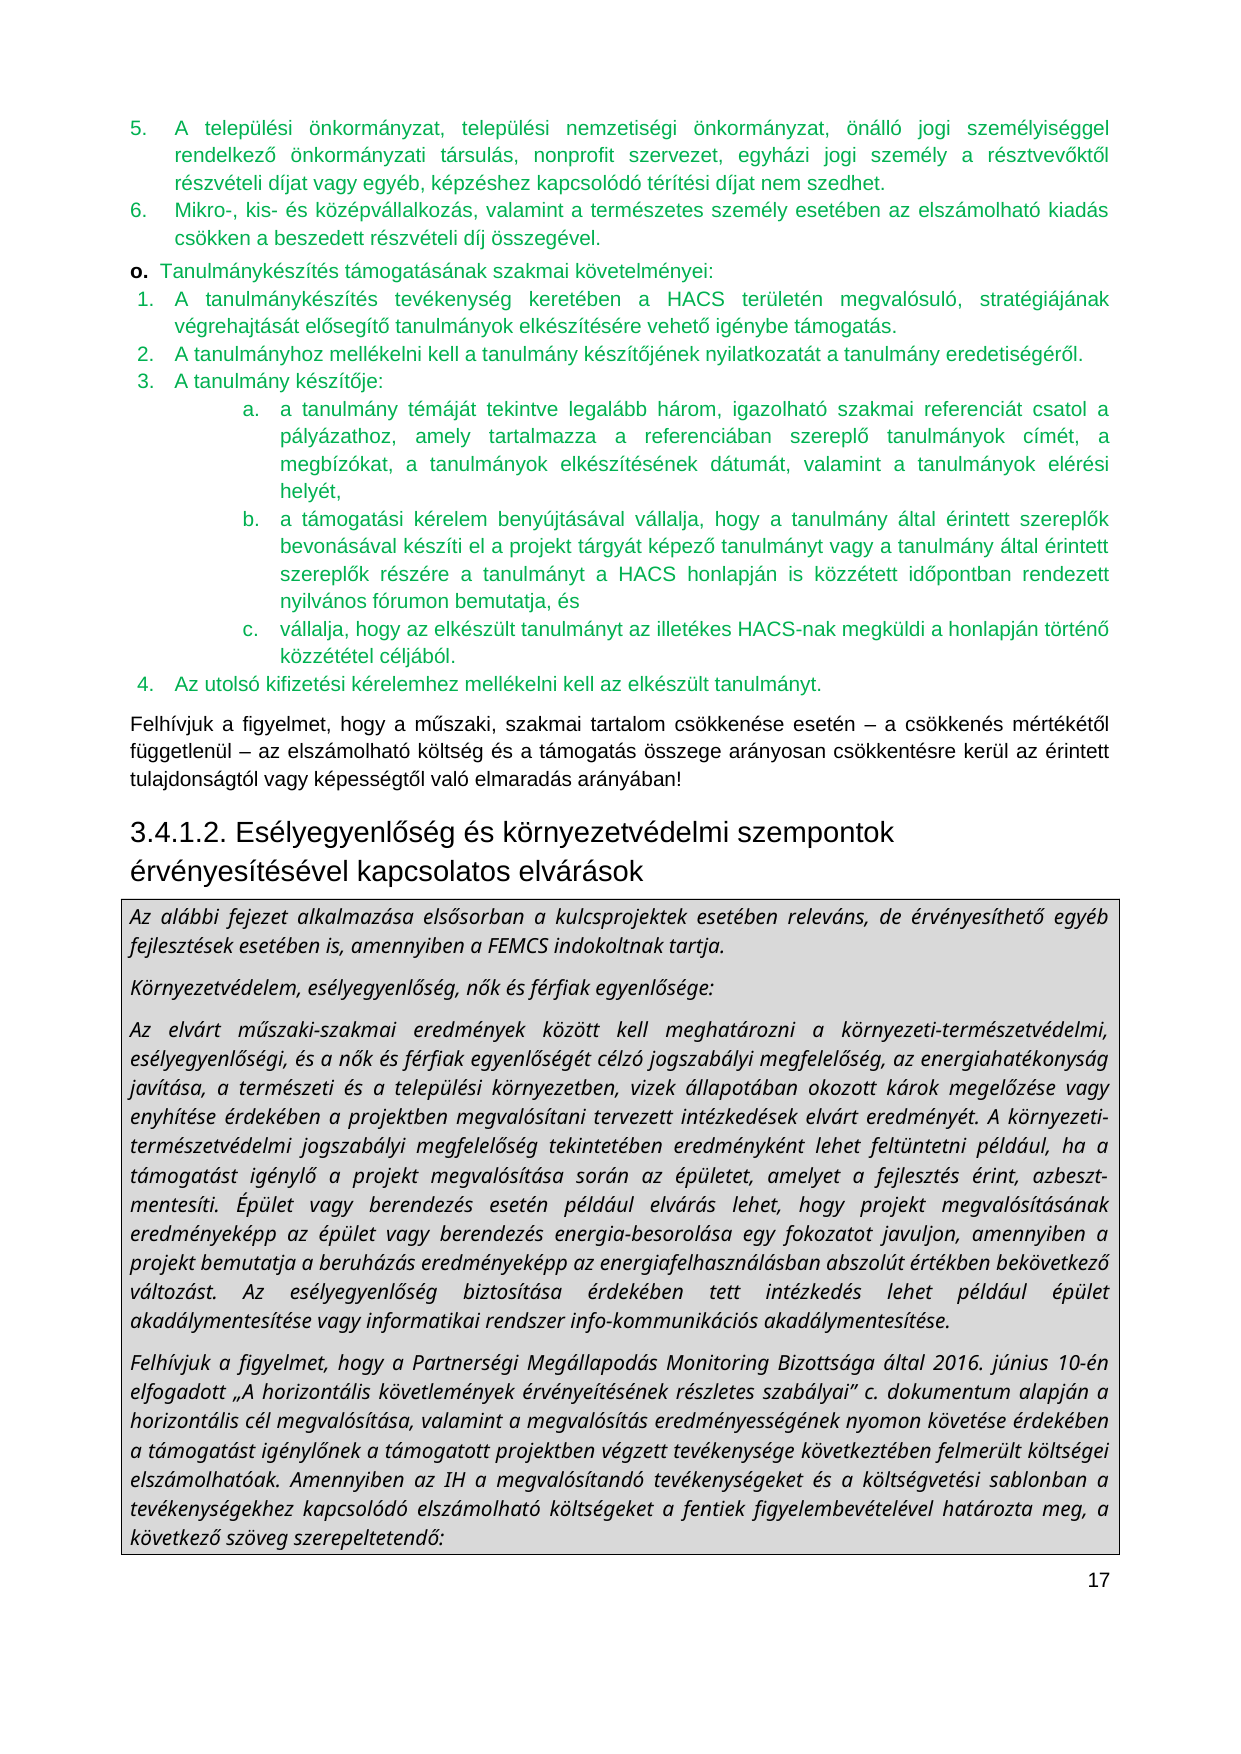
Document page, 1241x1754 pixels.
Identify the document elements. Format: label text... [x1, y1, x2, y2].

list A tanulmánykészítés tevékenység keretében a HACS területén megvalósuló, stratégiájának végrehajtását elősegítő tanulmányok elkészítésére vehető igénybe támogatás. [137, 287, 1110, 338]
subtitle 3.4.1.2. Esélyegyenlőség és környezetvédelmi szempontok érvényesítésével kapcsolatos elvárások [130, 815, 1110, 887]
text Az alábbi fejezet alkalmazása elsősorban a kulcsprojektek esetében releváns, de érvényesíthető egyéb fejlesztések esetében is, amennyiben a FEMCS indokoltnak tartja. [122, 900, 1119, 960]
list A tanulmányhoz mellékelni kell a tanulmány készítőjének nyilatkozatát a tanulmány eredetiségéről. [137, 342, 1110, 366]
list A települési önkormányzat, települési nemzetiségi önkormányzat, önálló jogi személyiséggel rendelkező önkormányzati társulás, nonprofit szervezet, egyházi jogi személy a résztvevőktől részvételi díjat vagy egyéb, képzéshez kapcsolódó térítési díjat nem szedhet. [130, 116, 1110, 194]
list Tanulmánykészítés támogatásának szakmai követelményei: [130, 259, 1110, 283]
list Felhívjuk a figyelmet, hogy a műszaki, szakmai tartalom csökkenése esetén – a csökkenés mértékétől függetlenül – az elszámolható költség és a támogatás összege arányosan csökkentésre kerül az érintett tulajdonságtól vagy képességtől való elmaradás arányában! [130, 712, 1110, 791]
list A tanulmány készítője: [137, 369, 1110, 393]
list Az utolsó kifizetési kérelemhez mellékelni kell az elkészült tanulmányt. [137, 672, 1110, 696]
text Az elvárt műszaki-szakmai eredmények között kell meghatározni a környezeti-természetvédelmi, esélyegyenlőségi, és a nők és férfiak egyenlőségét célzó jogszabályi megfelelőség, az energiahatékonyság javítása, a természeti és a települési környezetben, vizek állapotában okozott károk megelőzése vagy enyhítése érdekében a projektben megvalósítani tervezett intézkedések elvárt eredményét. A környezeti-természetvédelmi jogszabályi megfelelőség tekintetében eredményként lehet feltüntetni például, ha a támogatást igénylő a projekt megvalósítása során az épületet, amelyet a fejlesztés érint, azbeszt-mentesíti. Épület vagy berendezés esetén például elvárás lehet, hogy projekt megvalósításának eredményeképp az épület vagy berendezés energia-besorolása egy fokozatot javuljon, amennyiben a projekt bemutatja a beruházás eredményeképp az energiafelhasználásban abszolút értékben bekövetkező változást. Az esélyegyenlőség biztosítása érdekében tett intézkedés lehet például épület akadálymentesítése vagy informatikai rendszer info-kommunikációs akadálymentesítése. [122, 1011, 1119, 1335]
list a tanulmány témáját tekintve legalább három, igazolható szakmai referenciát csatol a pályázathoz, amely tartalmazza a referenciában szereplő tanulmányok címét, a megbízókat, a tanulmányok elkészítésének dátumát, valamint a tanulmányok elérési helyét, [242, 397, 1110, 503]
text Környezetvédelem, esélyegyenlőség, nők és férfiak egyenlősége: [122, 969, 1119, 1002]
text Felhívjuk a figyelmet, hogy a Partnerségi Megállapodás Monitoring Bizottsága által 2016. június 10-én elfogadott „A horizontális követlemények érvényeítésének részletes szabályai” c. dokumentum alapján a horizontális cél megvalósítása, valamint a megvalósítás eredményességének nyomon követése érdekében a támogatást igénylőnek a támogatott projektben végzett tevékenysége következtében felmerült költségei elszámolhatóak. Amennyiben az IH a megvalósítandó tevékenységeket és a költségvetési sablonban a tevékenységekhez kapcsolódó elszámolható költségeket a fentiek figyelembevételével határozta meg, a következő szöveg szerepeltetendő: [122, 1344, 1119, 1554]
list a támogatási kérelem benyújtásával vállalja, hogy a tanulmány által érintett szereplők bevonásával készíti el a projekt tárgyát képező tanulmányt vagy a tanulmány által érintett szereplők részére a tanulmányt a HACS honlapján is közzétett időpontban rendezett nyilvános fórumon bemutatja, és [242, 507, 1110, 613]
list Mikro-, kis- és középvállalkozás, valamint a természetes személy esetében az elszámolható kiadás csökken a beszedett részvételi díj összegével. [130, 198, 1110, 249]
list vállalja, hogy az elkészült tanulmányt az illetékes HACS-nak megküldi a honlapján történő közzététel céljából. [242, 617, 1110, 668]
